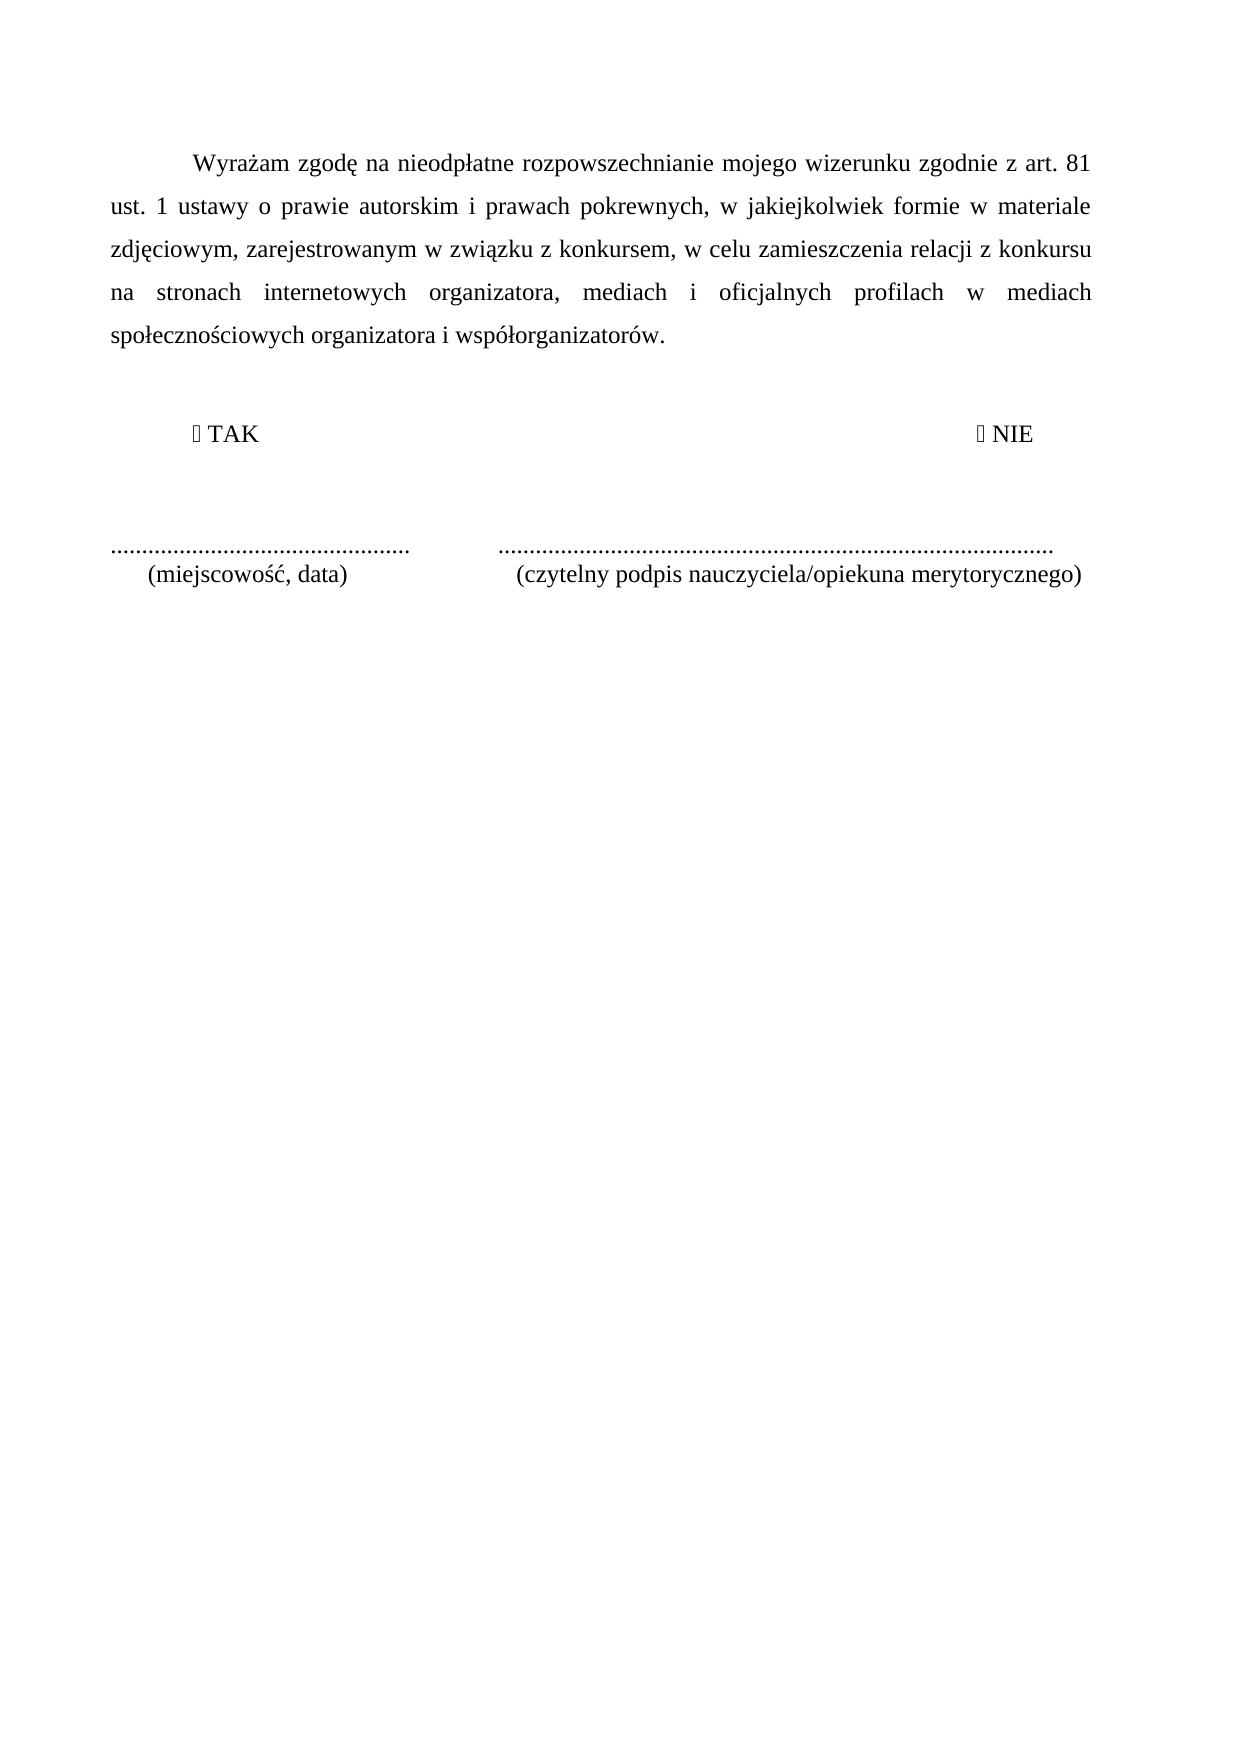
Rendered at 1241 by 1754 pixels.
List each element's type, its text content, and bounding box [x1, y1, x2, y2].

text Wyrażam zgodę na nieodpłatne rozpowszechnianie mojego wizerunku zgodnie z art. 81 ust. 1 ustawy o prawie autorskim i prawach pokrewnych, w jakiejkolwiek formie w materiale zdjęciowym, zarejestrowanym w związku z konkursem, w celu zamieszczenia relacji z konkursu na stronach internetowych organizatora, mediach i oficjalnych profilach w mediach społecznościowych organizatora i współorganizatorów. [110, 148, 1093, 349]
text ................................................ ......................................................................................... [110, 530, 1093, 559]
text (miejscowość, data) (czytelny podpis nauczyciela/opiekuna merytorycznego) [148, 559, 1093, 588]
text TAK NIE [192, 419, 1093, 448]
